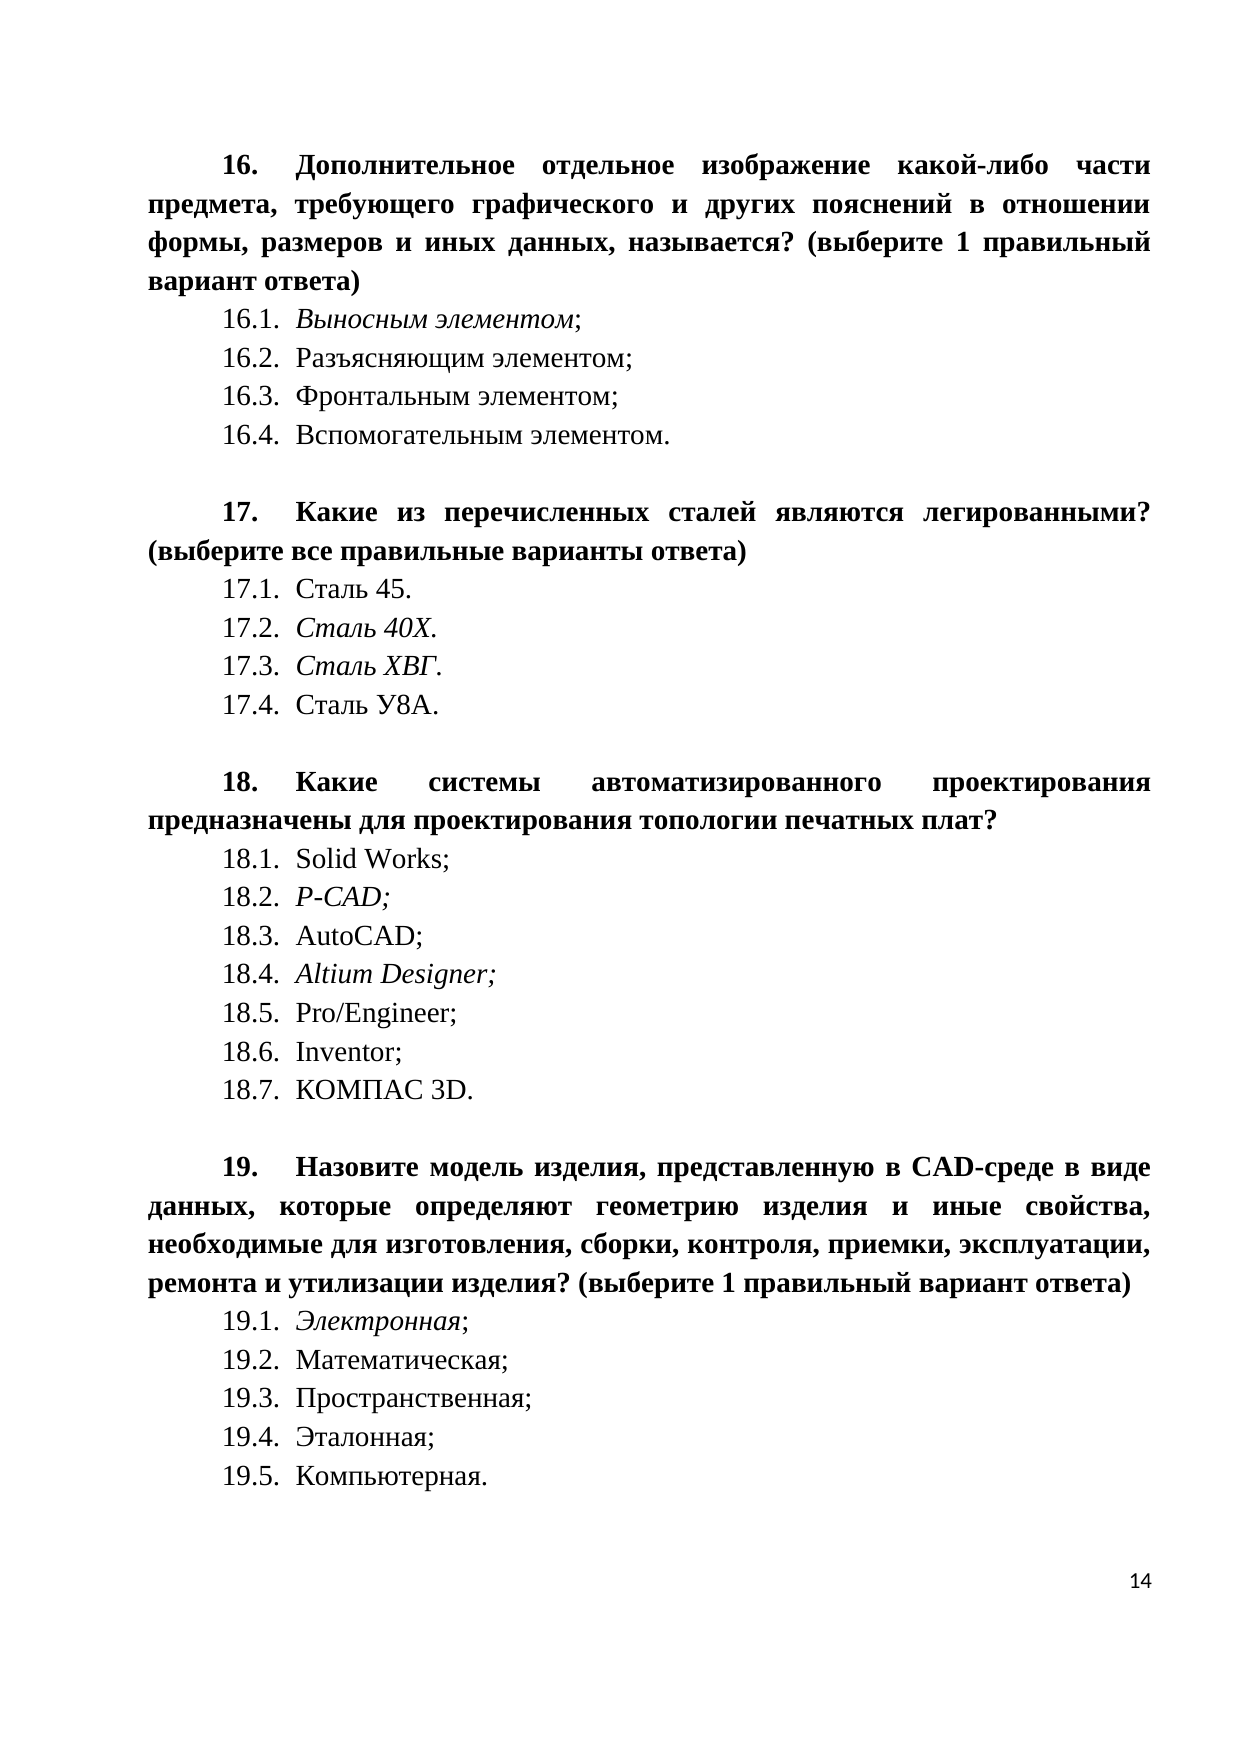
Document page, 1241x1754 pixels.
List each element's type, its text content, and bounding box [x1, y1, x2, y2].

list КОМПАС 3D. [148, 1072, 1152, 1106]
list Altium Designer; [148, 957, 1152, 990]
list Сталь ХВГ. [148, 648, 1152, 682]
list Inventor; [148, 1034, 1152, 1067]
list Фронтальным элементом; [148, 378, 1152, 412]
list Сталь У8А. [148, 687, 1152, 720]
list Дополнительное отдельное изображение какой-либо части предмета, требующего графического и других пояснений в отношении формы, размеров и иных данных, называется? (выберите 1 правильный вариант ответа) [148, 147, 1152, 296]
list Вспомогательным элементом. [148, 417, 1152, 451]
list Математическая; [148, 1342, 1152, 1376]
list Эталонная; [148, 1419, 1152, 1453]
list P-CAD; [148, 879, 1152, 913]
list Выносным элементом; [148, 301, 1152, 335]
list Электронная; [148, 1303, 1152, 1337]
list Сталь 40Х. [148, 610, 1152, 643]
list Компьютерная. [148, 1458, 1152, 1491]
list Pro/Engineer; [148, 995, 1152, 1029]
list Solid Works; [148, 841, 1152, 874]
list AutoCAD; [148, 918, 1152, 952]
list Разъясняющим элементом; [148, 340, 1152, 373]
list Пространственная; [148, 1381, 1152, 1414]
list Сталь 45. [148, 571, 1152, 605]
list Какие системы автоматизированного проектирования предназначены для проектирования топологии печатных плат? [148, 764, 1152, 836]
list Какие из перечисленных сталей являются легированными? (выберите все правильные варианты ответа) [148, 494, 1152, 566]
list Назовите модель изделия, представленную в CAD-среде в виде данных, которые определяют геометрию изделия и иные свойства, необходимые для изготовления, сборки, контроля, приемки, эксплуатации, ремонта и утилизации изделия? (выберите 1 правильный вариант ответа) [148, 1149, 1152, 1298]
